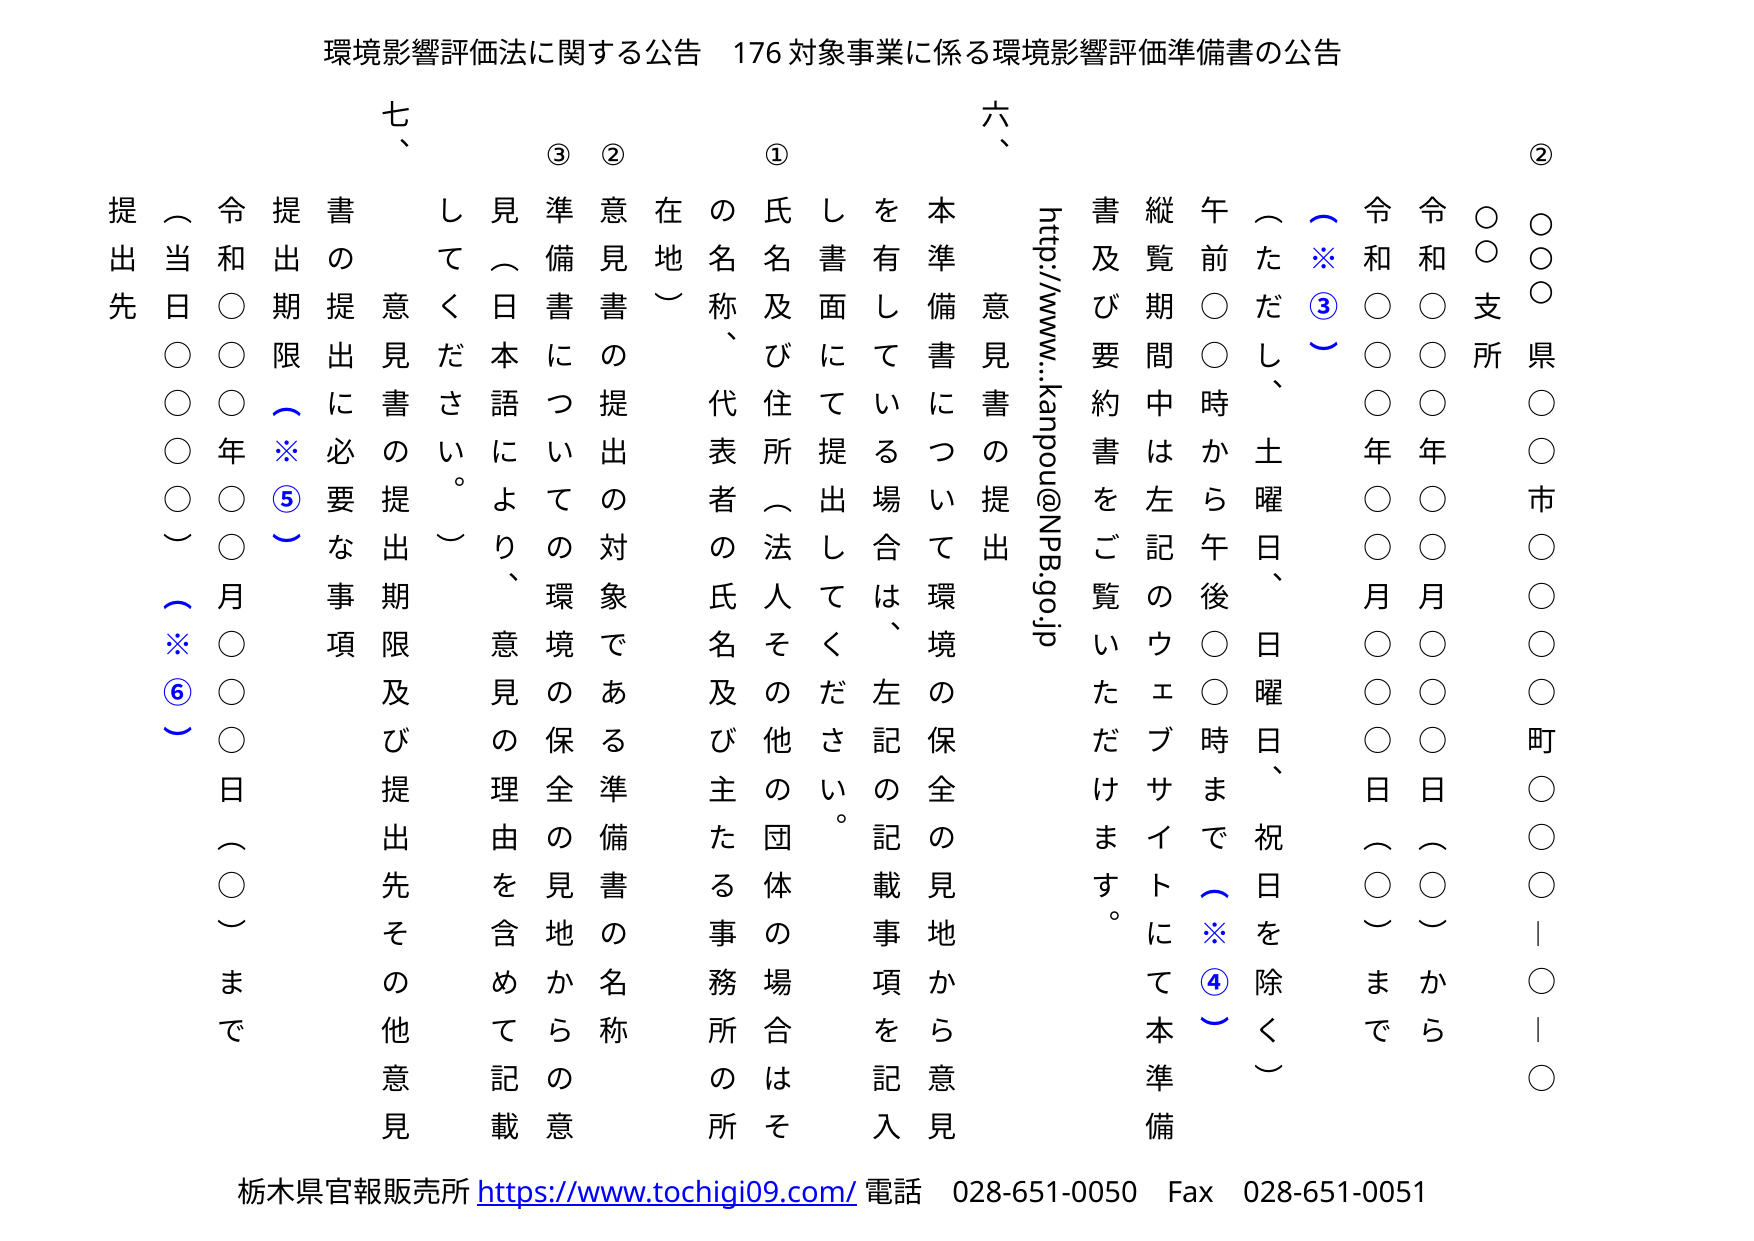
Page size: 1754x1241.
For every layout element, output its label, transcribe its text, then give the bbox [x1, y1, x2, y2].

list 氏名及び住所（法人その他の団体の場合はその名称、代表者の氏名及び主たる事務所の所在地） [642, 133, 805, 1151]
text http://www…kanpou@NPB.go.jp [1024, 180, 1078, 1151]
list 意見書の提出期限及び提出先その他意見書の提出に必要な事項 [314, 89, 423, 1151]
list 準備書についての環境の保全の見地からの意見（日本語により、意見の理由を含めて記載してください。） [423, 133, 587, 1151]
text 縦覧期間中は左記のウェブサイトにて本準備書及び要約書をご覧いただけます。 [1078, 180, 1187, 1151]
text （※③） [1297, 180, 1351, 1151]
text （ただし、土曜日、日曜日、祝日を除く） [1242, 180, 1297, 1151]
text 提出期限（※⑤） [259, 180, 314, 1151]
text 令和○○○年○○月○○○日（○）まで [205, 180, 259, 1151]
list ○○○県○○市○○○○町○○○―○―○ [1515, 133, 1569, 1151]
text ○○支所 [1460, 180, 1515, 1151]
text 提出先 [96, 180, 150, 1151]
list 意見書の提出の対象である準備書の名称 [587, 133, 642, 1151]
text 午前○○時から午後○○時まで（※④） [1187, 180, 1242, 1151]
list 意見書の提出 [969, 89, 1024, 1151]
text 本準備書について環境の保全の見地から意見を有している場合は、左記の記載事項を記入し書面にて提出してください。 [805, 180, 969, 1151]
text 令和○○○年○○月○○○日（○）から [1406, 180, 1460, 1151]
text （当日○○○○）（※⑥） [150, 180, 205, 1151]
text 令和○○○年○○月○○○日（○）まで [1351, 180, 1406, 1151]
